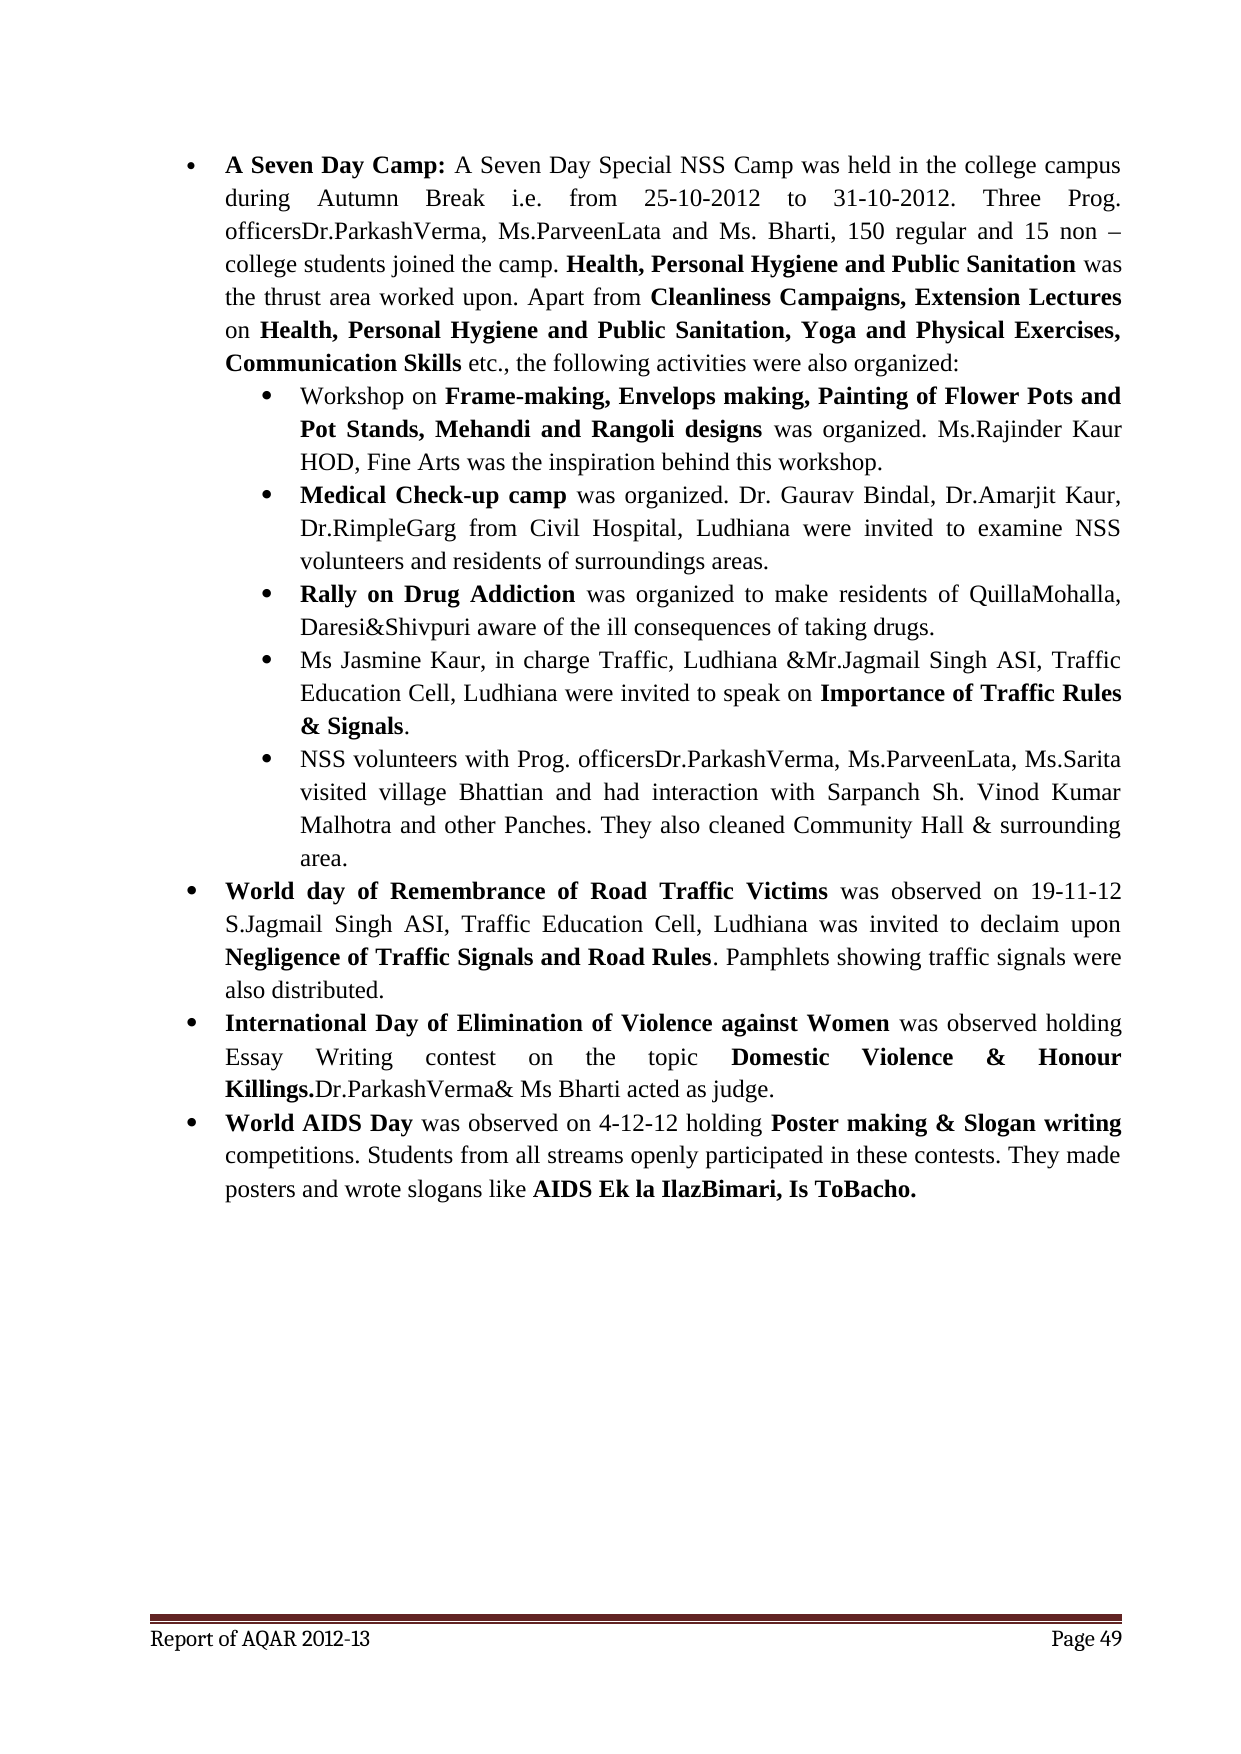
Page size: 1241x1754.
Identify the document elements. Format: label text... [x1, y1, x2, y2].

list International Day of Elimination of Violence against Women was observed holding Essay Writing contest on the topic Domestic Violence & Honour Killings.Dr.ParkashVerma& Ms Bharti acted as judge. [187, 1008, 1122, 1103]
list NSS volunteers with Prog. officersDr.ParkashVerma, Ms.ParveenLata, Ms.Sarita visited village Bhattian and had interaction with Sarpanch Sh. Vinod Kumar Malhotra and other Panches. They also cleaned Community Hall & surrounding area. [262, 744, 1122, 872]
list Ms Jasmine Kaur, in charge Traffic, Ludhiana &Mr.Jagmail Singh ASI, Traffic Education Cell, Ludhiana were invited to speak on Importance of Traffic Rules & Signals. [262, 645, 1122, 740]
list Workshop on Frame-making, Envelops making, Painting of Flower Pots and Pot Stands, Mehandi and Rangoli designs was organized. Ms.Rajinder Kaur HOD, Fine Arts was the inspiration behind this workshop. [262, 381, 1122, 476]
list A Seven Day Camp: A Seven Day Special NSS Camp was held in the college campus during Autumn Break i.e. from 25-10-2012 to 31-10-2012. Three Prog. officersDr.ParkashVerma, Ms.ParveenLata and Ms. Bharti, 150 regular and 15 non –college students joined the camp. Health, Personal Hygiene and Public Sanitation was the thrust area worked upon. Apart from Cleanliness Campaigns, Extension Lectures on Health, Personal Hygiene and Public Sanitation, Yoga and Physical Exercises, Communication Skills etc., the following activities were also organized: [187, 150, 1122, 377]
list World AIDS Day was observed on 4-12-12 holding Poster making & Slogan writing competitions. Students from all streams openly participated in these contests. They made posters and wrote slogans like AIDS Ek la IlazBimari, Is ToBacho. [187, 1108, 1122, 1202]
list Medical Check-up camp was organized. Dr. Gaurav Bindal, Dr.Amarjit Kaur, Dr.RimpleGarg from Civil Hospital, Ludhiana were invited to examine NSS volunteers and residents of surroundings areas. [262, 480, 1122, 575]
list World day of Remembrance of Road Traffic Victims was observed on 19-11-12 S.Jagmail Singh ASI, Traffic Education Cell, Ludhiana was invited to declaim upon Negligence of Traffic Signals and Road Rules. Pamphlets showing traffic signals were also distributed. [187, 876, 1122, 1004]
list Rally on Drug Addiction was organized to make residents of QuillaMohalla, Daresi&Shivpuri aware of the ill consequences of taking drugs. [262, 579, 1122, 641]
